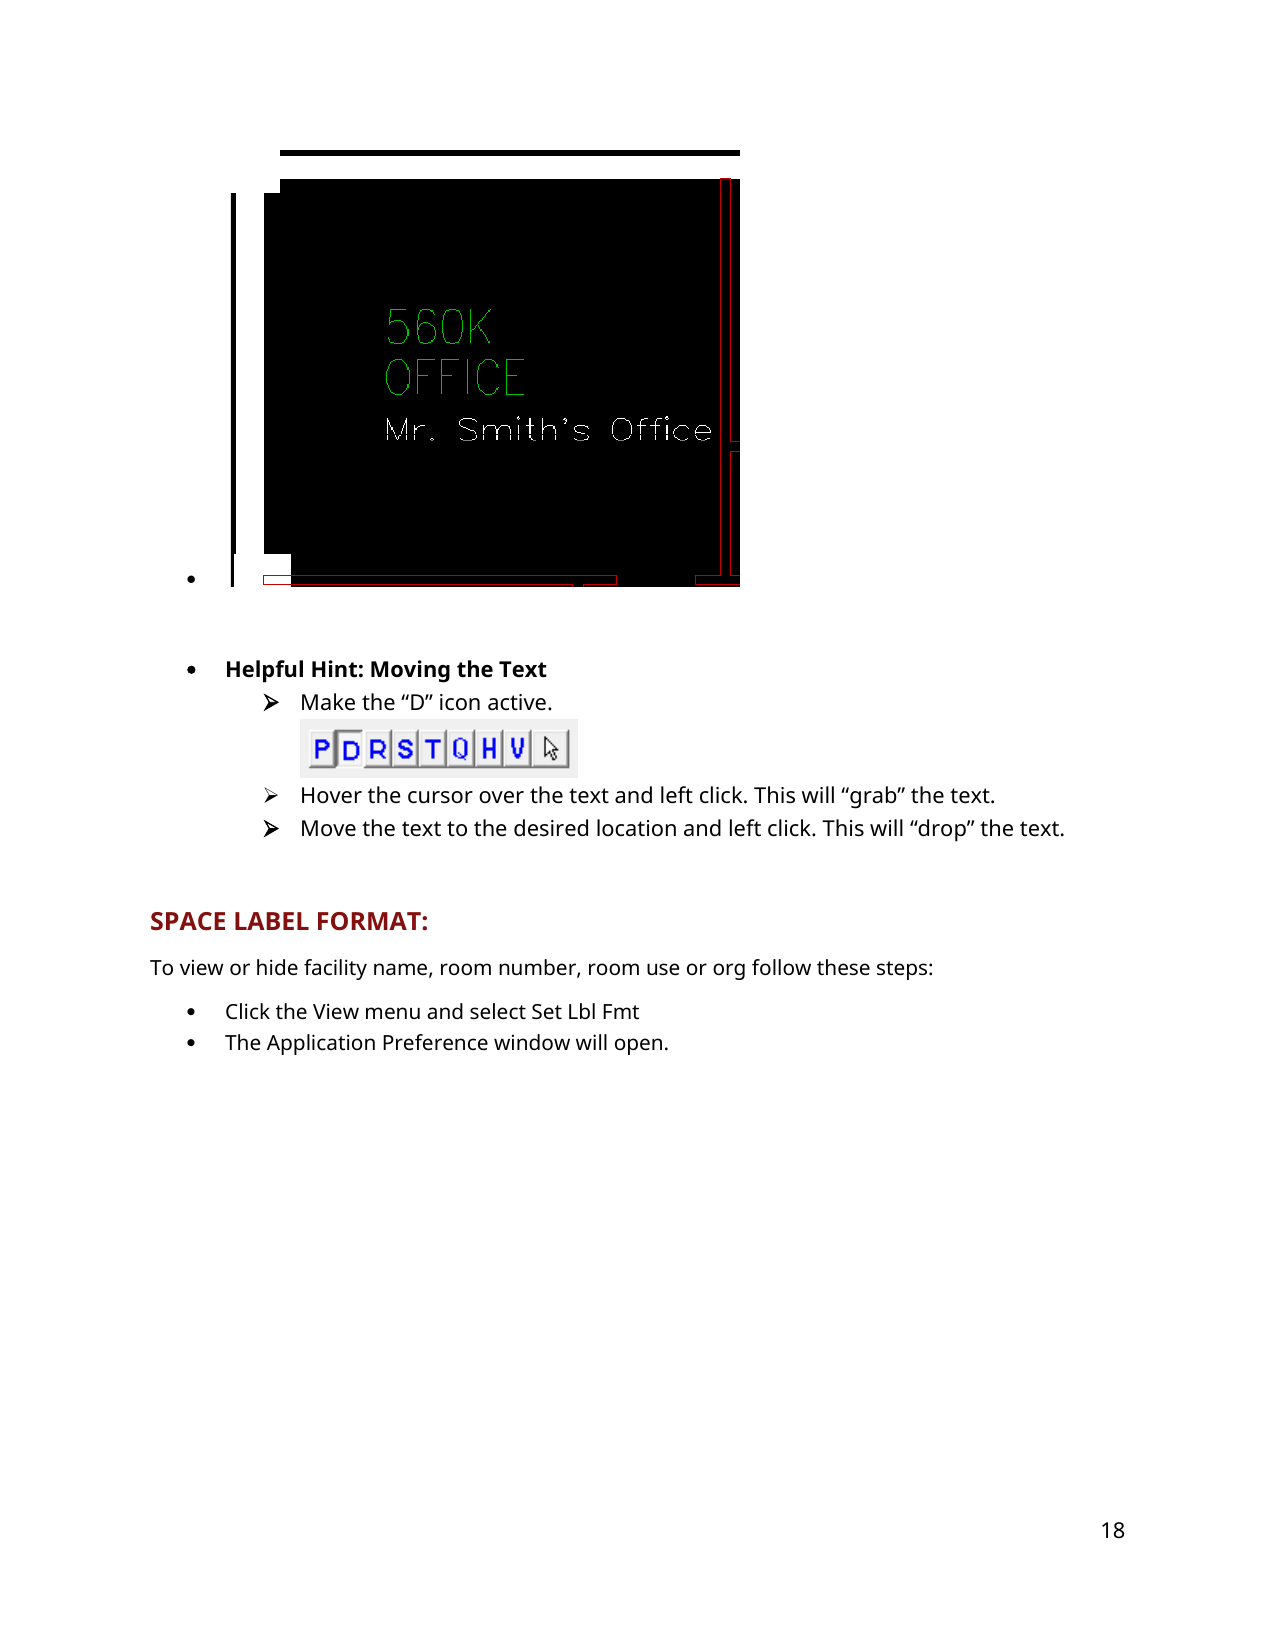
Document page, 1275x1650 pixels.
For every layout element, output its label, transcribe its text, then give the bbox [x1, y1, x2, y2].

list Hover the cursor over the text and left click. This will “grab” the text. [262, 780, 1125, 810]
picture [300, 719, 579, 778]
list The Application Preference window will open. [187, 1028, 1125, 1057]
picture [230, 150, 740, 587]
text SPACE LABEL FORMAT: [150, 903, 1125, 937]
list Move the text to the desired location and left click. This will “drop” the text. [262, 813, 1125, 843]
list Make the “D” icon active. [262, 687, 1125, 717]
list Click the View menu and select Set Lbl Fmt [187, 997, 1125, 1025]
list Helpful Hint: Moving the Text [187, 654, 1125, 684]
text To view or hide facility name, room number, room use or org follow these steps: [150, 953, 1125, 982]
